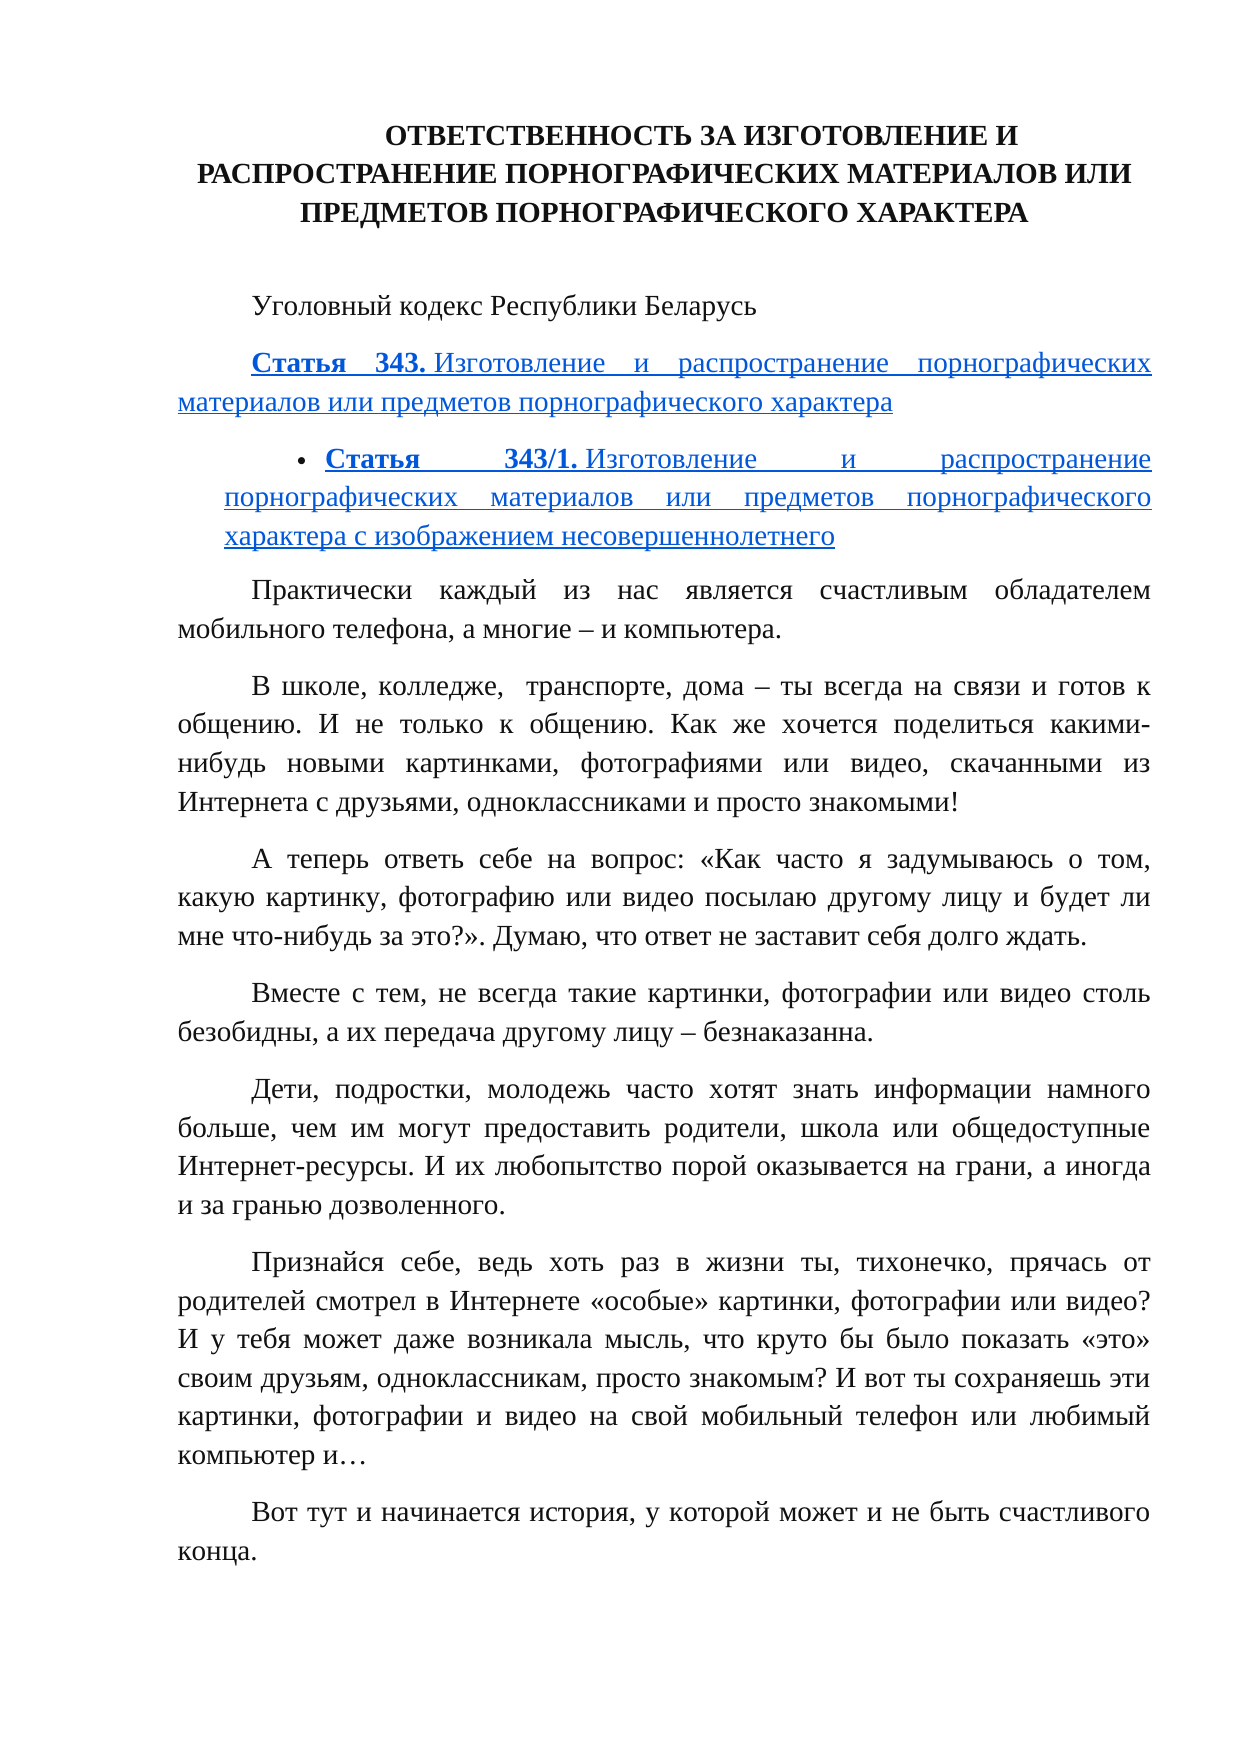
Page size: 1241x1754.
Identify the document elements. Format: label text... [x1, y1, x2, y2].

text Вместе с тем, не всегда такие картинки, фотографии или видео столь безобидны, а их передача другому лицу – безнаказанна. [177, 975, 1152, 1047]
text Статья 343. Изготовление и распространение порнографических материалов или предметов порнографического характера [177, 345, 1152, 417]
text Вот тут и начинается история, у которой может и не быть счастливого конца. [177, 1494, 1152, 1566]
list Статья 343/1. Изготовление и распространение порнографических материалов или предметов порнографического характера с изображением несовершеннолетнего [224, 441, 1152, 509]
text Уголовный кодекс Республики Беларусь [177, 288, 1152, 321]
list Статья 343/1. Изготовление и распространение порнографических материалов или предметов порнографического характера с изображением несовершеннолетнего [224, 510, 1152, 552]
text ОТВЕТСТВЕННОСТЬ ЗА ИЗГОТОВЛЕНИЕ И РАСПРОСТРАНЕНИЕ ПОРНОГРАФИЧЕСКИХ МАТЕРИАЛОВ ИЛИ ПРЕДМЕТОВ ПОРНОГРАФИЧЕСКОГО ХАРАКТЕРА [177, 118, 1152, 229]
text Практически каждый из нас является счастливым обладателем мобильного телефона, а многие – и компьютера. [177, 572, 1152, 644]
text В школе, колледже, транспорте, дома – ты всегда на связи и готов к общению. И не только к общению. Как же хочется поделиться какими-нибудь новыми картинками, фотографиями или видео, скачанными из Интернета с друзьями, одноклассниками и просто знакомыми! [177, 668, 1152, 817]
text Признайся себе, ведь хоть раз в жизни ты, тихонечко, прячась от родителей смотрел в Интернете «особые» картинки, фотографии или видео? И у тебя может даже возникала мысль, что круто бы было показать «это» своим друзьям, одноклассникам, просто знакомым? И вот ты сохраняешь эти картинки, фотографии и видео на свой мобильный телефон или любимый компьютер и… [177, 1244, 1152, 1470]
text Дети, подростки, молодежь часто хотят знать информации намного больше, чем им могут предоставить родители, школа или общедоступные Интернет-ресурсы. И их любопытство порой оказывается на грани, а иногда и за гранью дозволенного. [177, 1071, 1152, 1220]
text А теперь ответь себе на вопрос: «Как часто я задумываюсь о том, какую картинку, фотографию или видео посылаю другому лицу и будет ли мне что-нибудь за это?». Думаю, что ответ не заставит себя долго ждать. [177, 841, 1152, 952]
